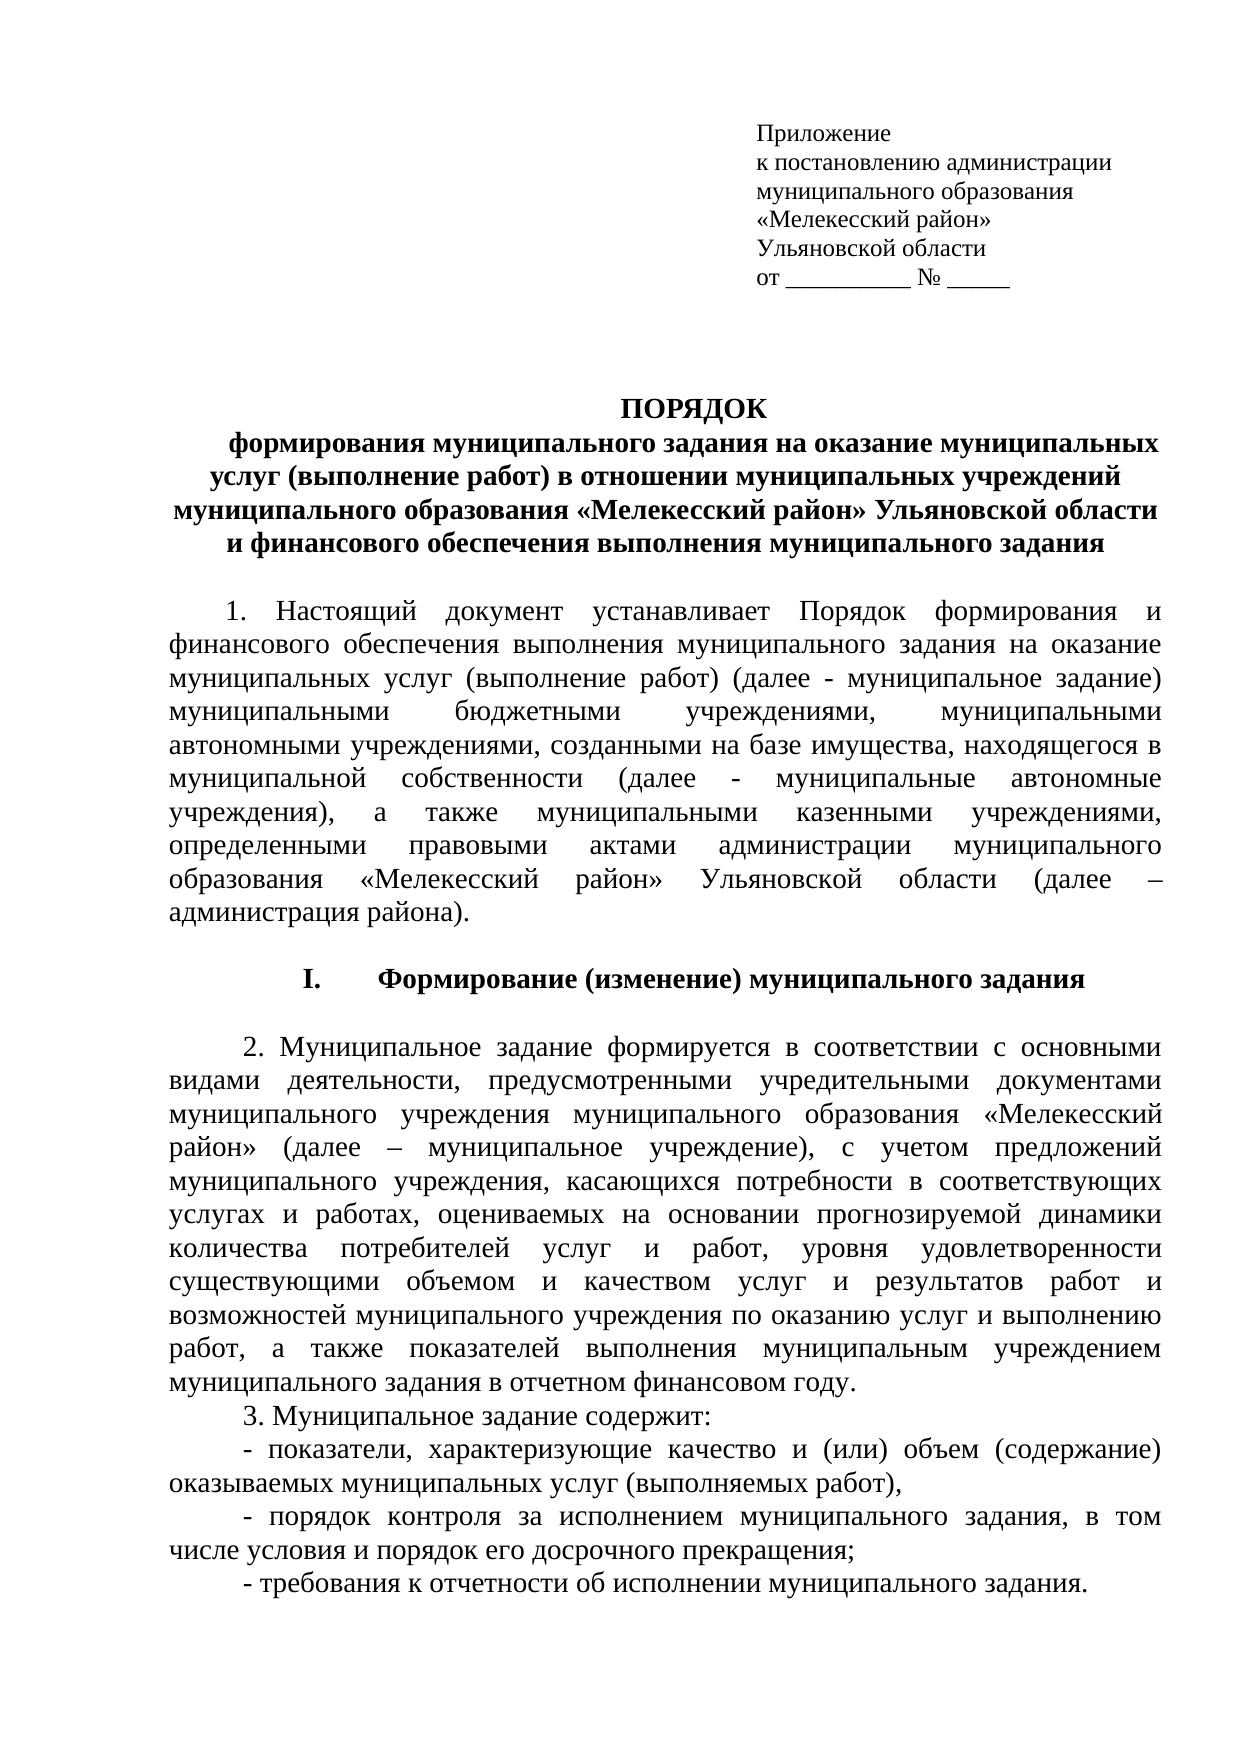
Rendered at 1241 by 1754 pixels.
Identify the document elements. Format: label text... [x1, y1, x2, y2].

table_header Приложение к постановлению администрации муниципального образования «Мелекесский район» Ульяновской области от __________ № _____ [745, 118, 1174, 324]
text формирования муниципального задания на оказание муниципальных услуг (выполнение работ) в отношении муниципальных учреждений муниципального образования «Мелекесский район» Ульяновской области и финансового обеспечения выполнения муниципального задания [169, 425, 1162, 559]
text ПОРЯДОК [169, 391, 1162, 425]
text 1. Настоящий документ устанавливает Порядок формирования и финансового обеспечения выполнения муниципального задания на оказание муниципальных услуг (выполнение работ) (далее - муниципальное задание) муниципальными бюджетными учреждениями, муниципальными автономными учреждениями, созданными на базе имущества, находящегося в муниципальной собственности (далее - муниципальные автономные учреждения), а также муниципальными казенными учреждениями, определенными правовыми актами администрации муниципального образования «Мелекесский район» Ульяновской области (далее – администрация района). [169, 593, 1162, 928]
list Формирование (изменение) муниципального задания [225, 962, 1162, 995]
text 2. Муниципальное задание формируется в соответствии с основными видами деятельности, предусмотренными учредительными документами муниципального учреждения муниципального образования «Мелекесский район» (далее – муниципальное учреждение), с учетом предложений муниципального учреждения, касающихся потребности в соответствующих услугах и работах, оцениваемых на основании прогнозируемой динамики количества потребителей услуг и работ, уровня удовлетворенности существующими объемом и качеством услуг и результатов работ и возможностей муниципального учреждения по оказанию услуг и выполнению работ, а также показателей выполнения муниципальным учреждением муниципального задания в отчетном финансовом году. [169, 1029, 1162, 1398]
text - требования к отчетности об исполнении муниципального задания. [169, 1565, 1162, 1599]
text - показатели, характеризующие качество и (или) объем (содержание) оказываемых муниципальных услуг (выполняемых работ), [169, 1431, 1162, 1498]
text 3. Муниципальное задание содержит: [169, 1398, 1162, 1431]
text - порядок контроля за исполнением муниципального задания, в том числе условия и порядок его досрочного прекращения; [169, 1498, 1162, 1565]
